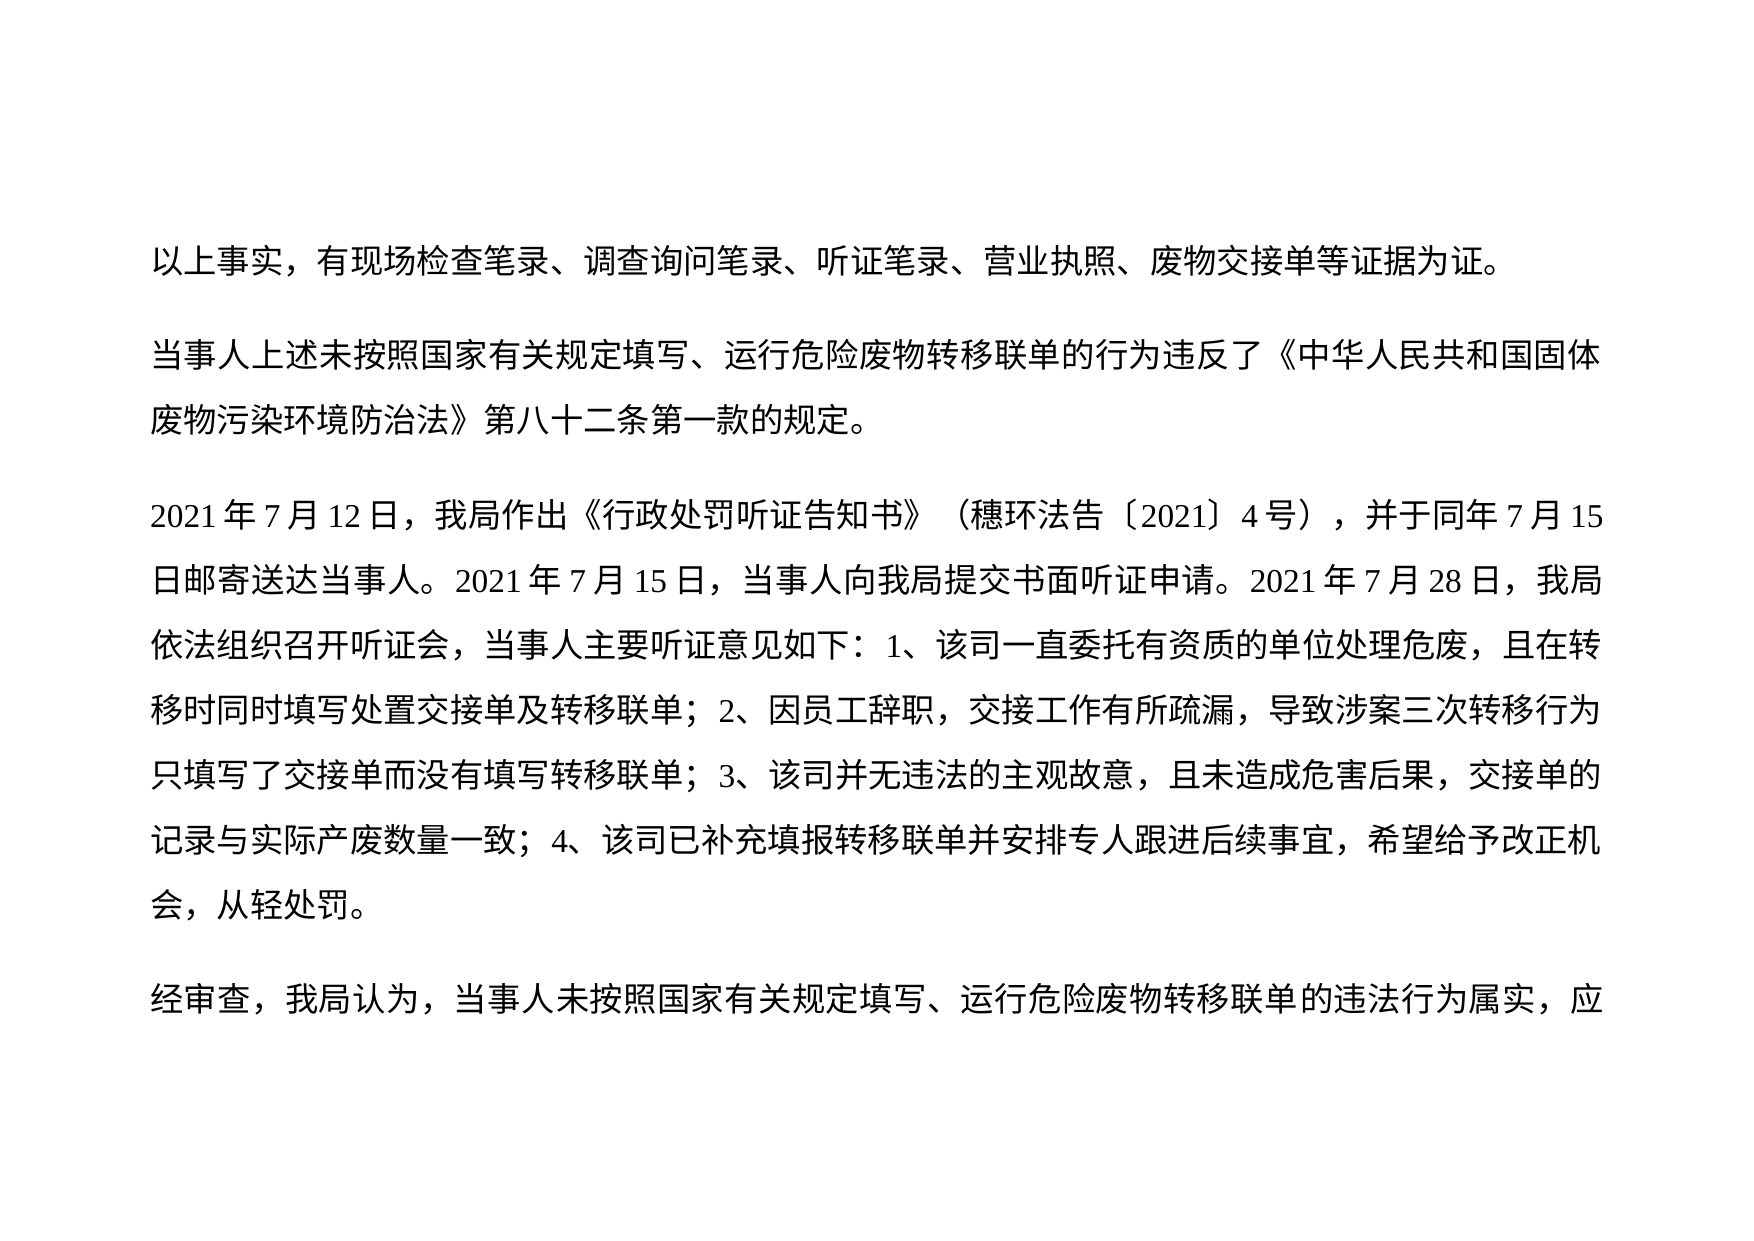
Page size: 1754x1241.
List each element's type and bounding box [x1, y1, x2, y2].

table_cell [150, 198, 1604, 1029]
